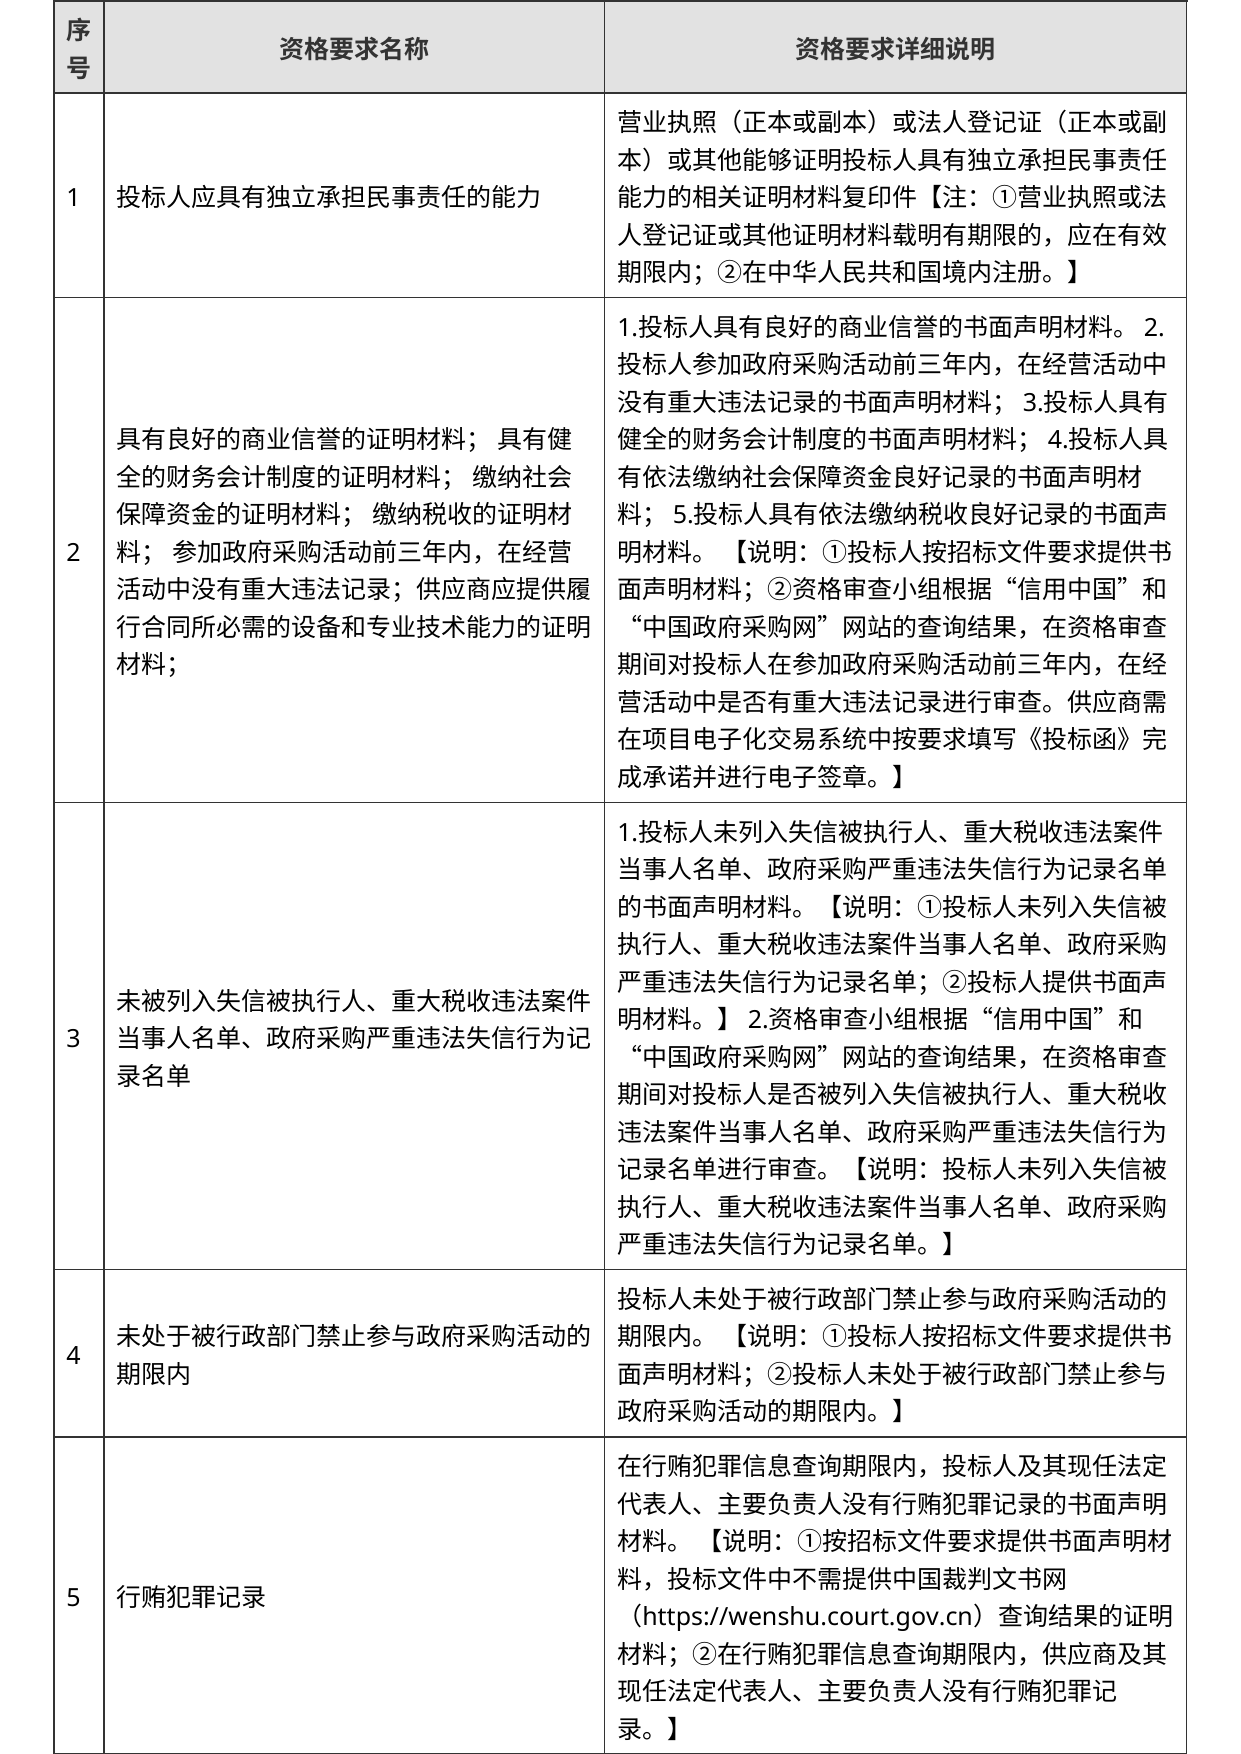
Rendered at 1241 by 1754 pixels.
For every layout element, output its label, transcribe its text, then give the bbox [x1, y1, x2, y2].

table_cell 未处于被行政部门禁止参与政府采购活动的期限内 [105, 1270, 604, 1436]
table_cell 5 [55, 1438, 103, 1753]
table_cell 4 [55, 1270, 103, 1436]
table_header 资格要求详细说明 [605, 2, 1186, 92]
table_cell 行贿犯罪记录 [105, 1438, 604, 1753]
table_cell 2 [55, 298, 103, 802]
table_header 序号 [55, 2, 103, 92]
table_cell 未被列入失信被执行人、重大税收违法案件当事人名单、政府采购严重违法失信行为记录名单 [105, 803, 604, 1269]
table_cell 1.投标人未列入失信被执行人、重大税收违法案件当事人名单、政府采购严重违法失信行为记录名单的书面声明材料。【说明：①投标人未列入失信被执行人、重大税收违法案件当事人名单、政府采购严重违法失信行为记录名单；②投标人提供书面声明材料。】 2.资格审查小组根据“信用中国”和“中国政府采购网”网站的查询结果，在资格审查期间对投标人是否被列入失信被执行人、重大税收违法案件当事人名单、政府采购严重违法失信行为记录名单进行审查。【说明：投标人未列入失信被执行人、重大税收违法案件当事人名单、政府采购严重违法失信行为记录名单。】 [605, 803, 1186, 1269]
table_cell 3 [55, 803, 103, 1269]
table_cell 具有良好的商业信誉的证明材料； 具有健全的财务会计制度的证明材料； 缴纳社会保障资金的证明材料； 缴纳税收的证明材料； 参加政府采购活动前三年内，在经营活动中没有重大违法记录；供应商应提供履行合同所必需的设备和专业技术能力的证明材料； [105, 298, 604, 802]
table_cell 投标人应具有独立承担民事责任的能力 [105, 94, 604, 297]
table_cell 在行贿犯罪信息查询期限内，投标人及其现任法定代表人、主要负责人没有行贿犯罪记录的书面声明材料。 【说明：①按招标文件要求提供书面声明材料，投标文件中不需提供中国裁判文书网（https://wenshu.court.gov.cn）查询结果的证明材料；②在行贿犯罪信息查询期限内，供应商及其现任法定代表人、主要负责人没有行贿犯罪记录。】 [605, 1438, 1186, 1753]
table_cell 1.投标人具有良好的商业信誉的书面声明材料。 2.投标人参加政府采购活动前三年内，在经营活动中没有重大违法记录的书面声明材料； 3.投标人具有健全的财务会计制度的书面声明材料； 4.投标人具有依法缴纳社会保障资金良好记录的书面声明材料； 5.投标人具有依法缴纳税收良好记录的书面声明材料。 【说明：①投标人按招标文件要求提供书面声明材料；②资格审查小组根据“信用中国”和“中国政府采购网”网站的查询结果，在资格审查期间对投标人在参加政府采购活动前三年内，在经营活动中是否有重大违法记录进行审查。供应商需在项目电子化交易系统中按要求填写《投标函》完成承诺并进行电子签章。】 [605, 298, 1186, 802]
table_cell 投标人未处于被行政部门禁止参与政府采购活动的期限内。 【说明：①投标人按招标文件要求提供书面声明材料；②投标人未处于被行政部门禁止参与政府采购活动的期限内。】 [605, 1270, 1186, 1436]
table_header 资格要求名称 [105, 2, 604, 92]
table_cell 营业执照（正本或副本）或法人登记证（正本或副本）或其他能够证明投标人具有独立承担民事责任能力的相关证明材料复印件【注：①营业执照或法人登记证或其他证明材料载明有期限的，应在有效期限内；②在中华人民共和国境内注册。】 [605, 94, 1186, 297]
table_cell 1 [55, 94, 103, 297]
